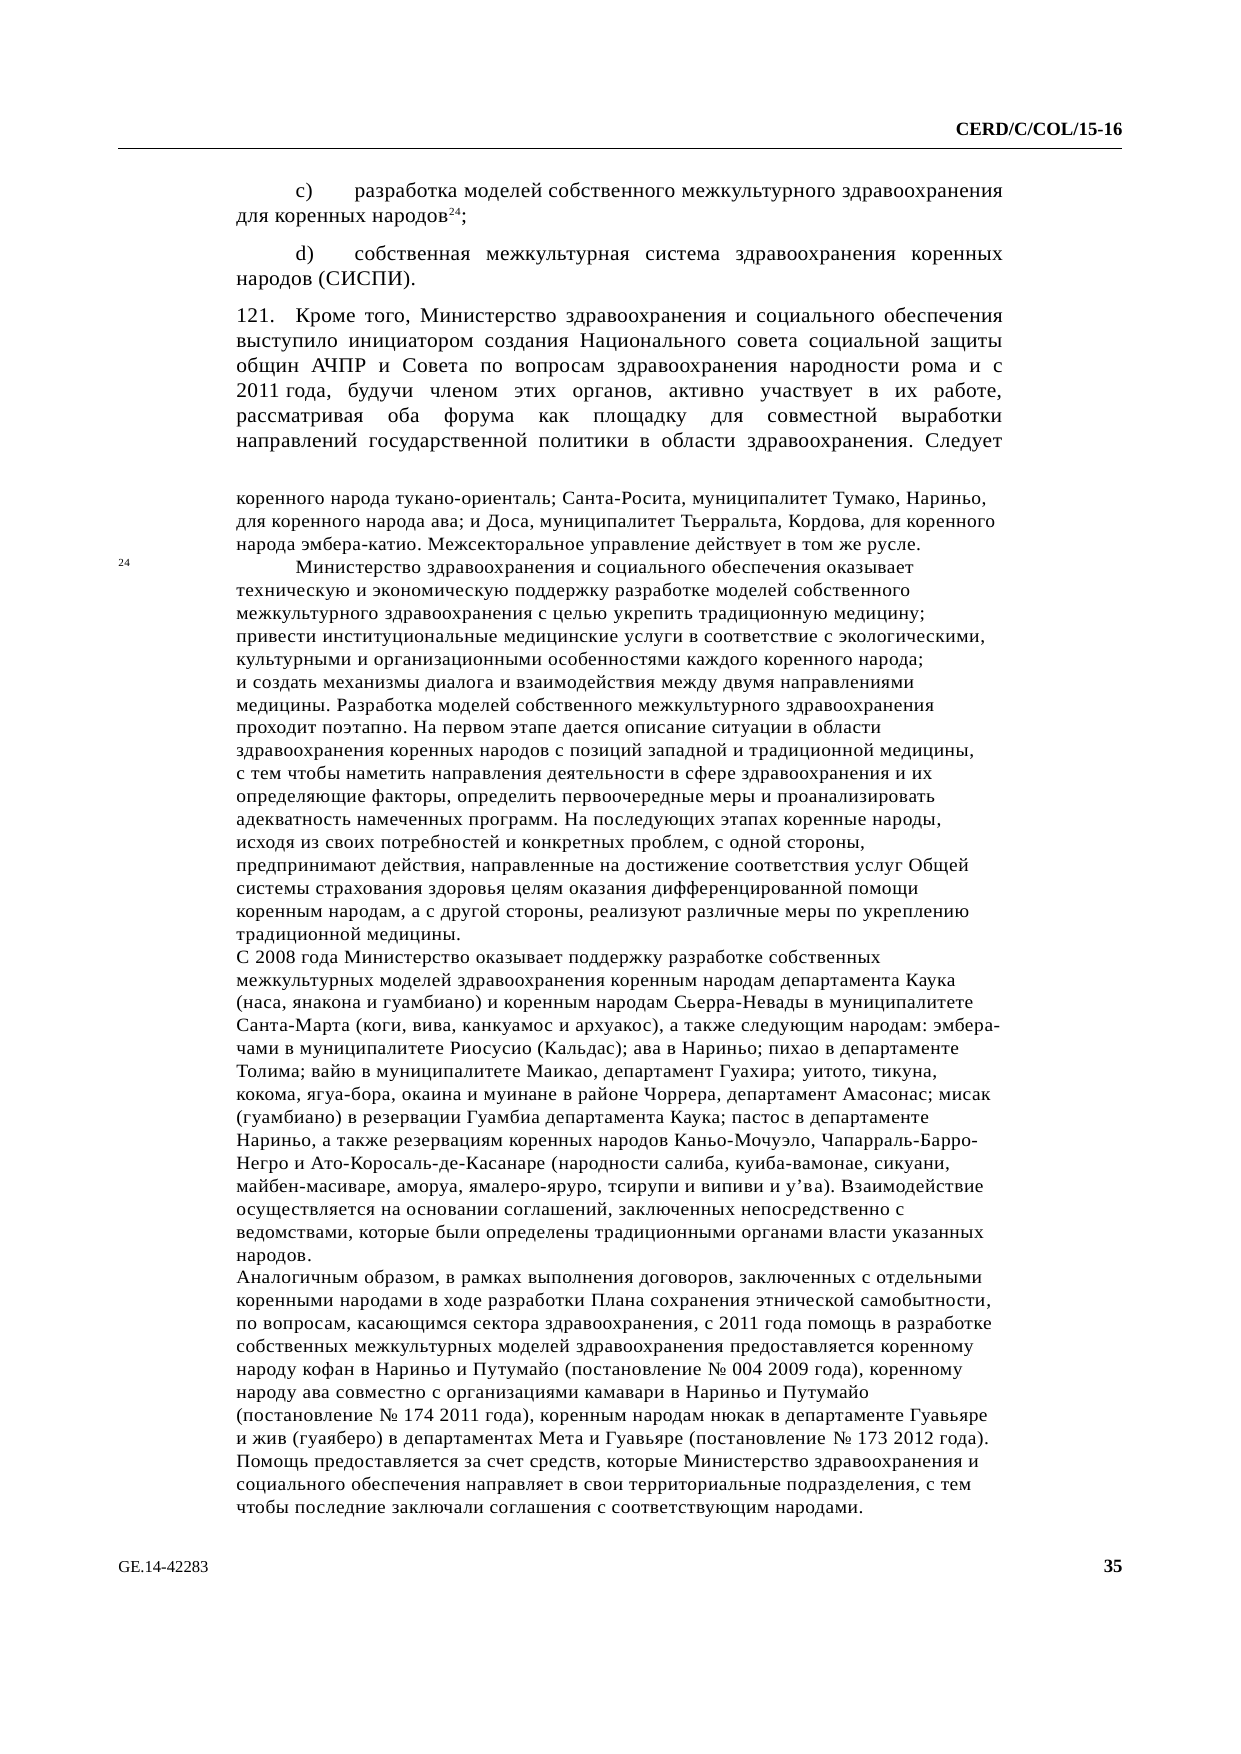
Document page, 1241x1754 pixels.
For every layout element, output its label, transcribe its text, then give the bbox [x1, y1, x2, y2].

text 121. Кроме того, Министерство здравоохранения и социального обеспечения выступило инициатором создания Национального совета социальной защиты общин АЧПР и Совета по вопросам здравоохранения народности рома и с 2011 года, будучи членом этих органов, активно участвует в их работе, рассматривая оба форума как площадку для совместной выработки направлений государственной политики в области здравоохранения. Следует отметить, что создание этих Советов стало результатом выполнения обязательств, взятых перед этими группами населения в рамках Приложения IV.C-1.1. под названием "Официальное внесение предварительных консультаций с этническими группами в Национальный план развития на период 2010–2014 годов" к Закону № 1450 2011 года. [236, 302, 1004, 452]
text d) собственная межкультурная система здравоохранения коренных народов (СИСПИ). [236, 240, 1004, 290]
text с) разработка моделей собственного межкультурного здравоохранения для коренных народов; [236, 177, 1004, 227]
